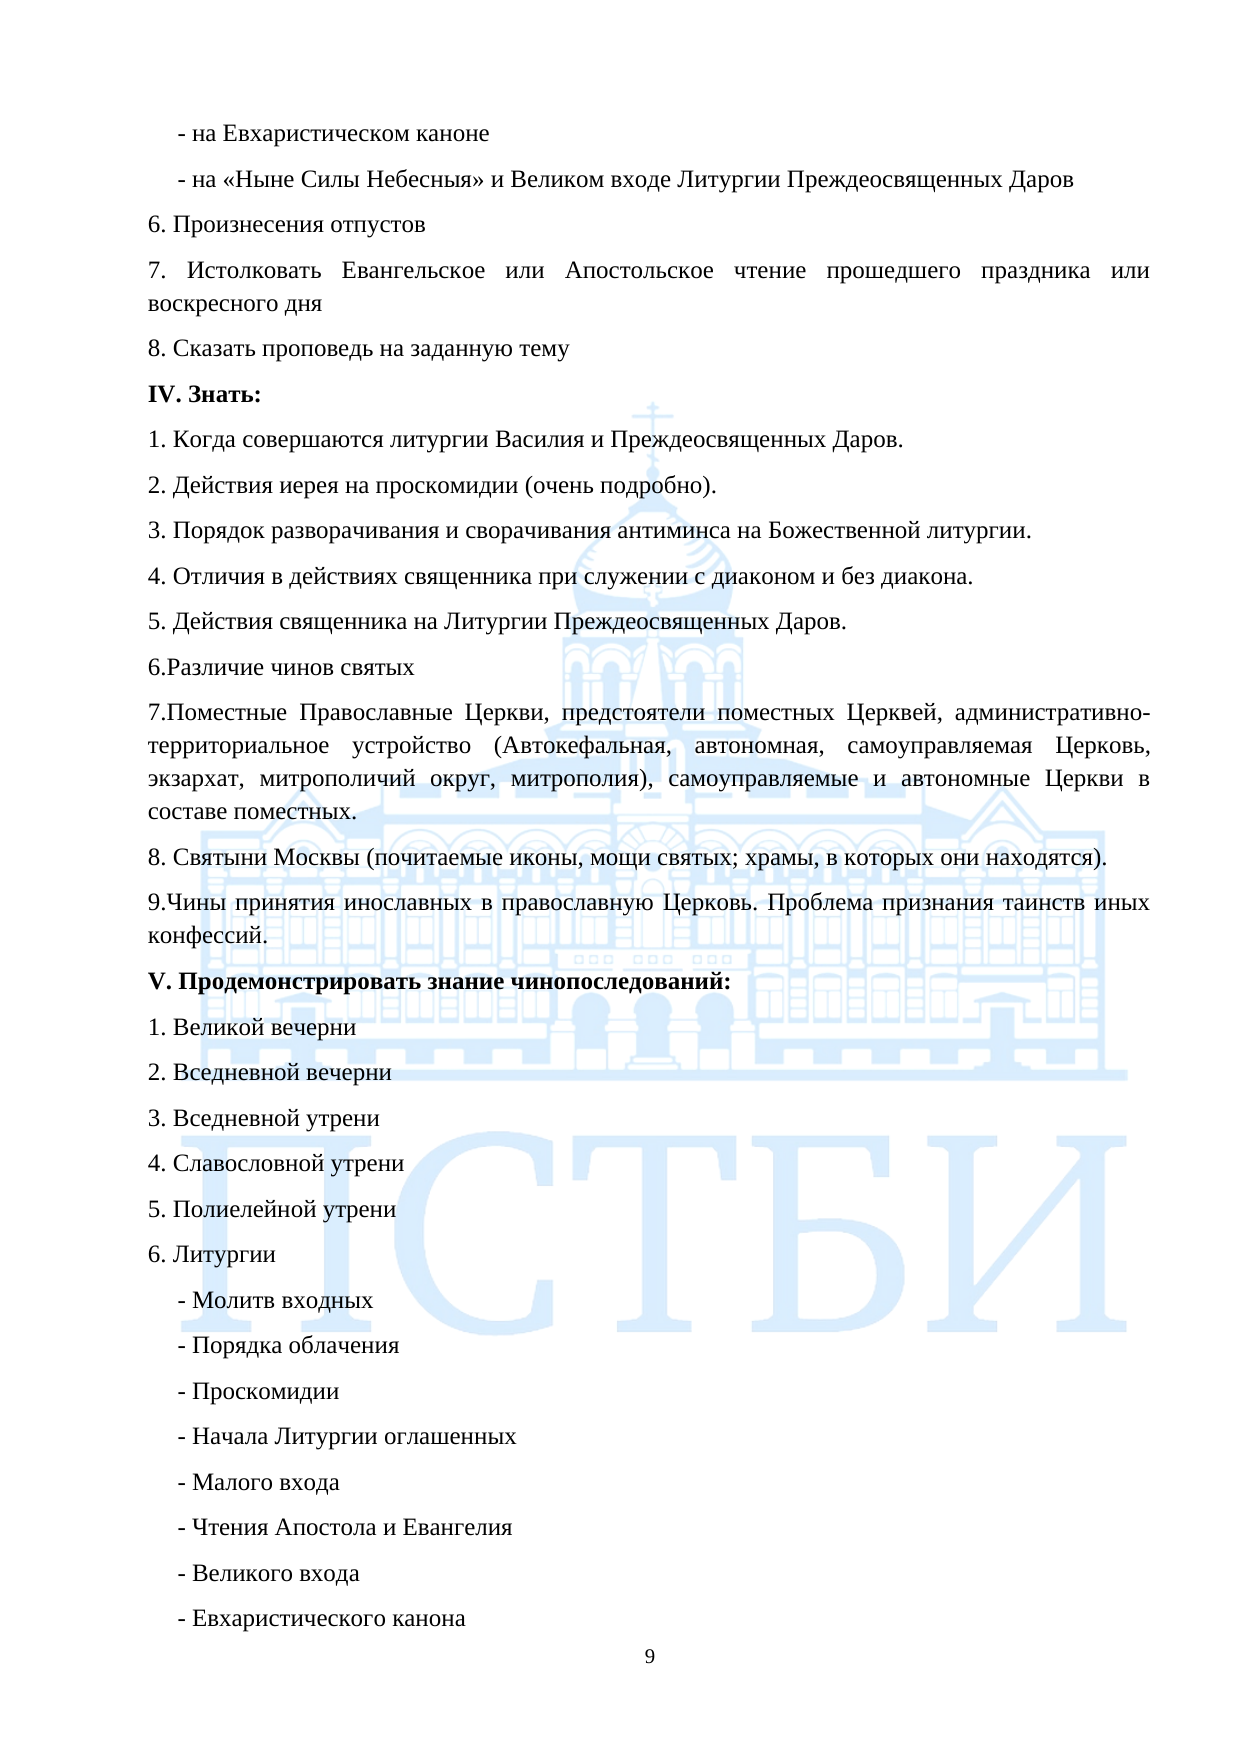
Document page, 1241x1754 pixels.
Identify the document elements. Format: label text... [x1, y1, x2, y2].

text 6. Литургии [148, 1239, 1152, 1268]
text - на «Ныне Силы Небесныя» и Великом входе Литургии Преждеосвященных Даров [148, 164, 1152, 192]
text 2. Вседневной вечерни [148, 1057, 1152, 1086]
text - Малого входа [148, 1467, 1152, 1496]
text 5. Полиелейной утрени [148, 1194, 1152, 1222]
text IV. Знать: [148, 379, 1152, 407]
text - на Евхаристическом каноне [148, 118, 1152, 147]
text 6.Различие чинов святых [148, 652, 1152, 681]
text - Начала Литургии оглашенных [148, 1421, 1152, 1450]
text 9.Чины принятия инославных в православную Церковь. Проблема признания таинств иных конфессий. [148, 887, 1152, 949]
text - Молитв входных [148, 1285, 1152, 1313]
text 8. Сказать проповедь на заданную тему [148, 333, 1152, 362]
text 3. Вседневной утрени [148, 1103, 1152, 1131]
text V. Продемонстрировать знание чинопоследований: [148, 966, 1152, 995]
text 4. Отличия в действиях священника при служении с диаконом и без диакона. [148, 561, 1152, 589]
text 4. Славословной утрени [148, 1148, 1152, 1177]
text - Евхаристического канона [148, 1603, 1152, 1632]
text - Проскомидии [148, 1376, 1152, 1404]
text 3. Порядок разворачивания и сворачивания антиминса на Божественной литургии. [148, 515, 1152, 544]
text - Великого входа [148, 1558, 1152, 1587]
text - Порядка облачения [148, 1330, 1152, 1359]
text 7.Поместные Православные Церкви, предстоятели поместных Церквей, административно-территориальное устройство (Автокефальная, автономная, самоуправляемая Церковь, экзархат, митрополичий округ, митрополия), самоуправляемые и автономные Церкви в составе поместных. [148, 697, 1152, 825]
text 2. Действия иерея на проскомидии (очень подробно). [148, 470, 1152, 498]
text 7. Истолковать Евангельское или Апостольское чтение прошедшего праздника или воскресного дня [148, 255, 1152, 316]
text 5. Действия священника на Литургии Преждеосвященных Даров. [148, 606, 1152, 635]
text 1. Когда совершаются литургии Василия и Преждеосвященных Даров. [148, 424, 1152, 453]
text 8. Святыни Москвы (почитаемые иконы, мощи святых; храмы, в которых они находятся). [148, 842, 1152, 871]
text - Чтения Апостола и Евангелия [148, 1512, 1152, 1541]
text 6. Произнесения отпустов [148, 209, 1152, 238]
text 1. Великой вечерни [148, 1012, 1152, 1040]
